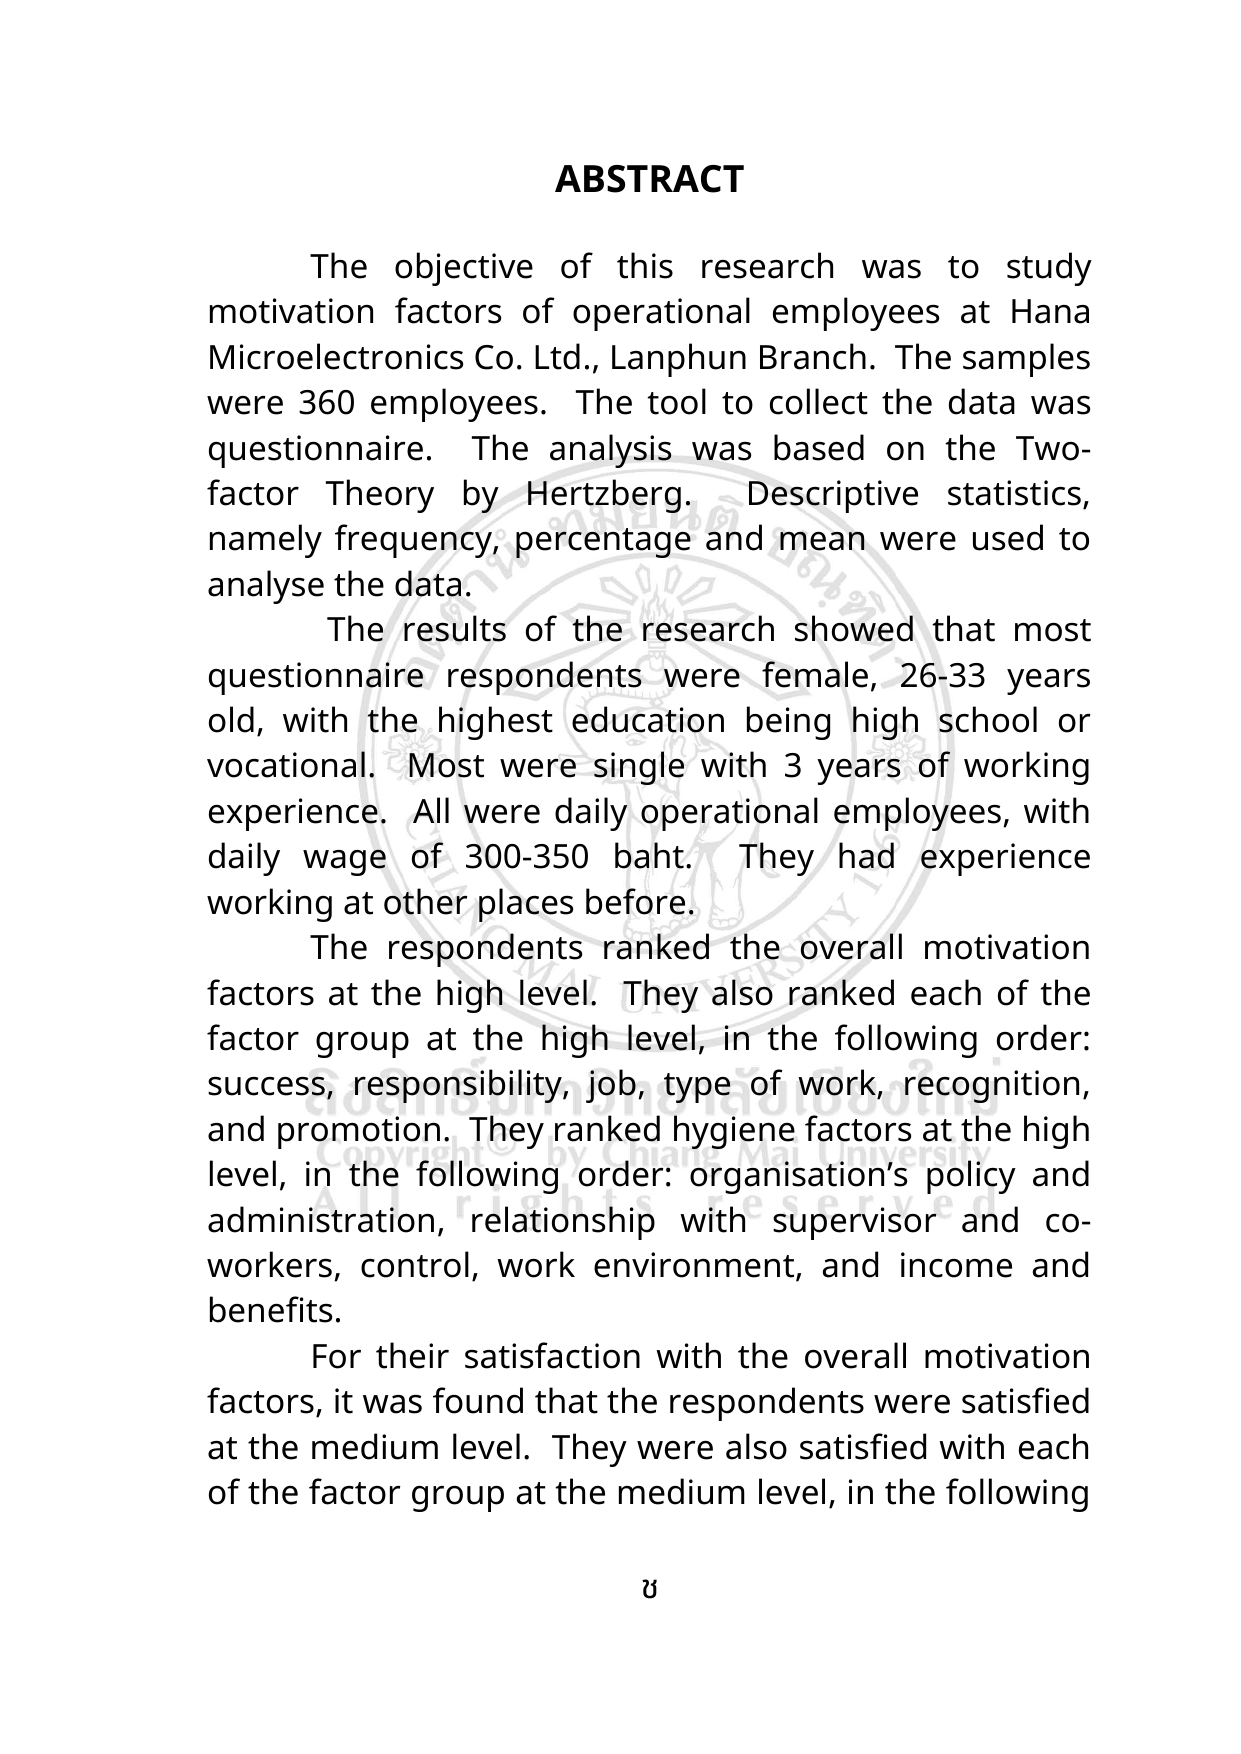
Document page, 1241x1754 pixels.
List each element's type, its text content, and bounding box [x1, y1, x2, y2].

text The objective of this research was to study motivation factors of operational employees at Hana Microelectronics Co. Ltd., Lanphun Branch. The samples were 360 employees. The tool to collect the data was questionnaire. The analysis was based on the Two-factor Theory by Hertzberg. Descriptive statistics, namely frequency, percentage and mean were used to analyse the data. [207, 243, 1092, 606]
subtitle ABSTRACT [207, 152, 1092, 203]
text The results of the research showed that most questionnaire respondents were female, 26-33 years old, with the highest education being high school or vocational. Most were single with 3 years of working experience. All were daily operational employees, with daily wage of 300-350 baht. They had experience working at other places before. [207, 606, 1092, 924]
picture [206, 223, 1093, 1476]
text The respondents ranked the overall motivation factors at the high level. They also ranked each of the factor group at the high level, in the following order: success, responsibility, job, type of work, recognition, and promotion. They ranked hygiene factors at the high level, in the following order: organisation’s policy and administration, relationship with supervisor and co-workers, control, work environment, and income and benefits. [207, 924, 1092, 1333]
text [207, 1333, 1092, 1514]
